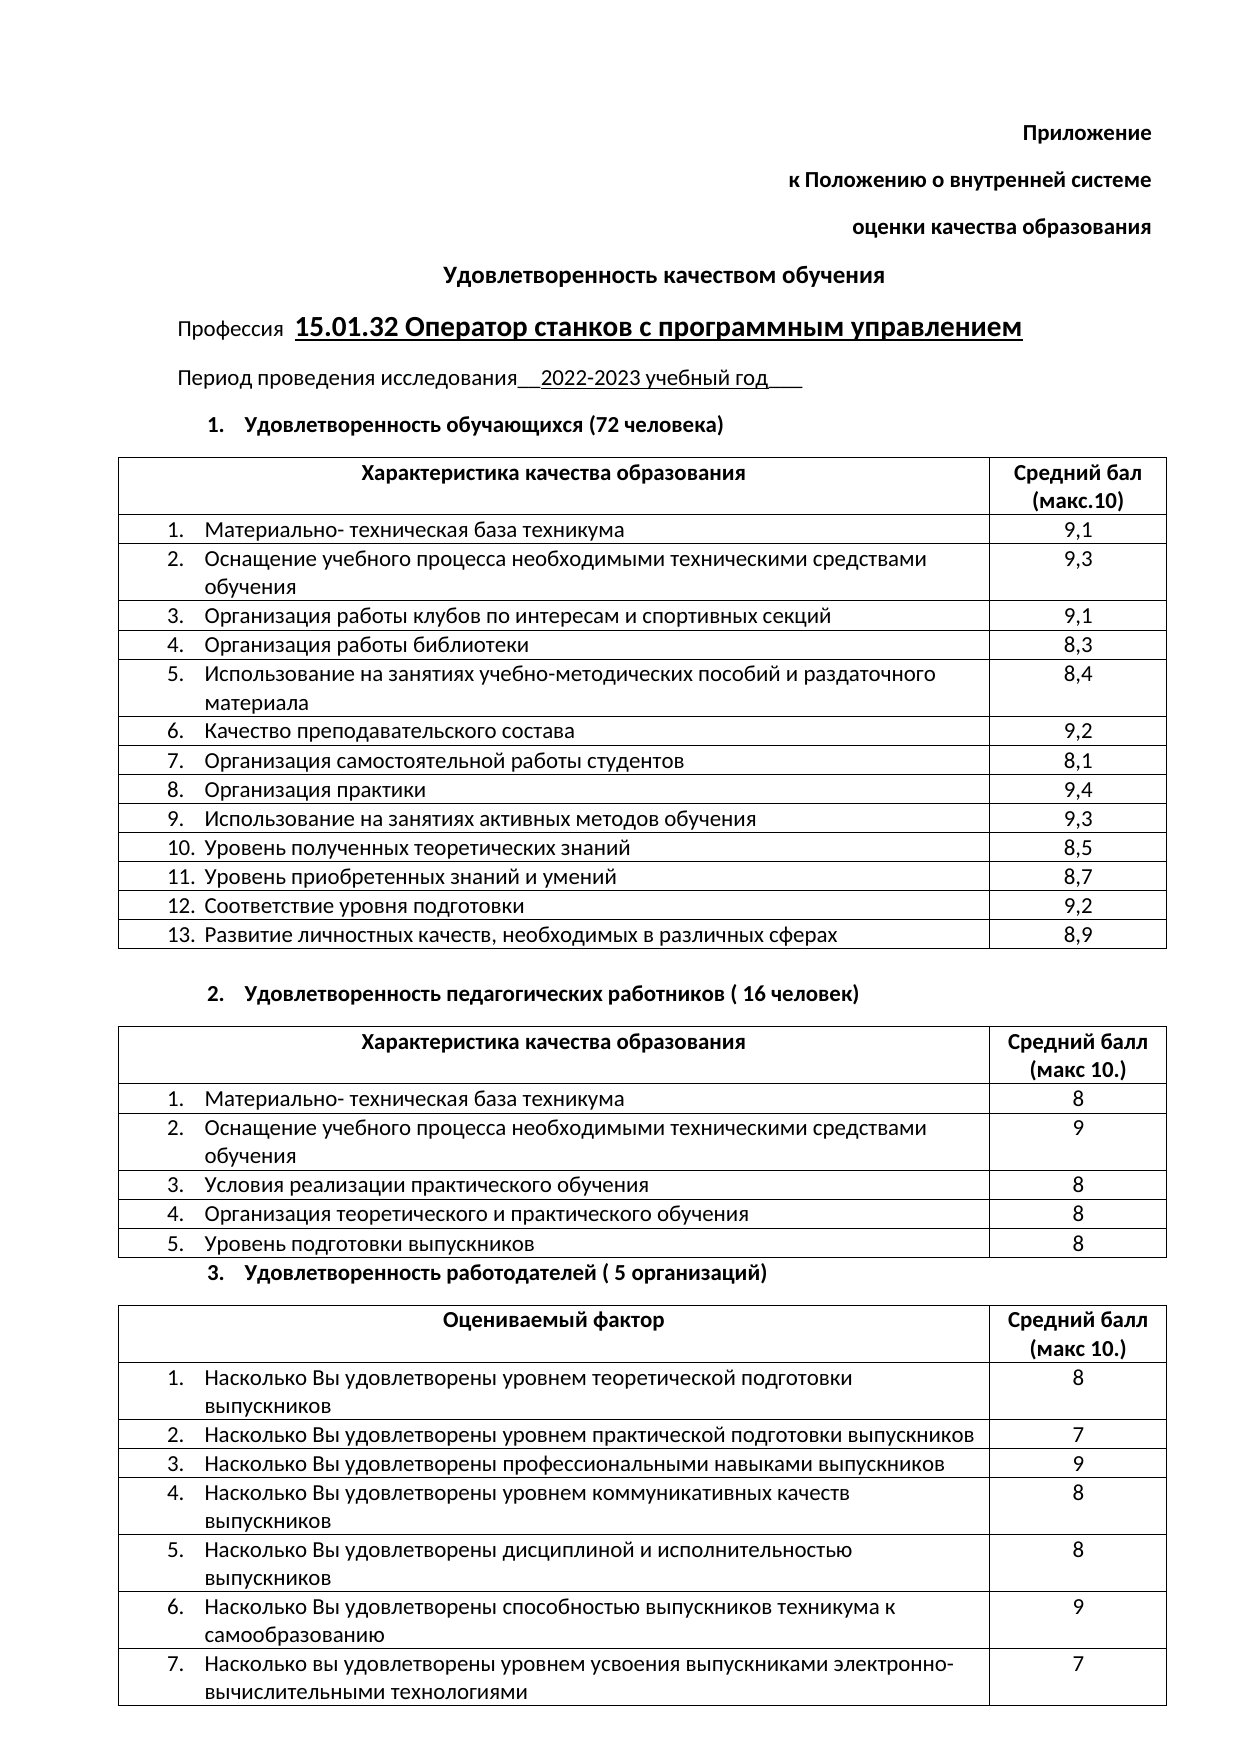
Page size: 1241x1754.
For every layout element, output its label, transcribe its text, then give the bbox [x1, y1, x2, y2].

table_cell 9,1 [990, 515, 1166, 543]
text Период проведения исследования__2022-2023 учебный год___ [177, 363, 1152, 391]
table_cell Материально- техническая база техникума [119, 1084, 989, 1112]
table_cell Организация теоретического и практического обучения [119, 1200, 989, 1228]
table_cell 8,7 [990, 862, 1166, 890]
table_cell Уровень приобретенных знаний и умений [119, 862, 989, 890]
table_cell Материально- техническая база техникума [119, 515, 989, 543]
table_cell 8 [990, 1229, 1166, 1257]
text Профессия 15.01.32 Оператор станков с программным управлением [177, 308, 1152, 344]
table_header Характеристика качества образования [119, 458, 989, 514]
table_header Средний балл (макс 10.) [990, 1306, 1166, 1362]
list Удовлетворенность педагогических работников ( 16 человек) [207, 979, 1152, 1007]
list Удовлетворенность работодателей ( 5 организаций) [207, 1258, 1152, 1286]
table_cell Организация практики [119, 775, 989, 803]
table_cell Соответствие уровня подготовки [119, 891, 989, 919]
table_cell Использование на занятиях активных методов обучения [119, 804, 989, 832]
table_cell Уровень полученных теоретических знаний [119, 833, 989, 861]
table_cell 9,3 [990, 544, 1166, 600]
table_cell Использование на занятиях учебно-методических пособий и раздаточного материала [119, 660, 989, 716]
table_cell Насколько Вы удовлетворены уровнем теоретической подготовки выпускников [119, 1363, 989, 1419]
table_cell Насколько Вы удовлетворены дисциплиной и исполнительностью выпускников [119, 1535, 989, 1591]
table_header Характеристика качества образования [119, 1027, 989, 1083]
table_cell Насколько Вы удовлетворены уровнем практической подготовки выпускников [119, 1420, 989, 1448]
table_cell 8 [990, 1535, 1166, 1591]
table_cell 9,4 [990, 775, 1166, 803]
table_cell Условия реализации практического обучения [119, 1171, 989, 1198]
table_cell Насколько Вы удовлетворены способностью выпускников техникума к самообразованию [119, 1592, 989, 1648]
table_cell 8 [990, 1363, 1166, 1419]
table_cell 8,3 [990, 631, 1166, 658]
table_cell Организация работы клубов по интересам и спортивных секций [119, 601, 989, 629]
table_cell 9 [990, 1114, 1166, 1169]
table_cell Качество преподавательского состава [119, 717, 989, 745]
table_cell 8,5 [990, 833, 1166, 861]
table_cell 8 [990, 1200, 1166, 1228]
table_cell Насколько Вы удовлетворены профессиональными навыками выпускников [119, 1449, 989, 1477]
text оценки качества образования [177, 212, 1152, 240]
table_cell Организация самостоятельной работы студентов [119, 746, 989, 774]
table_cell 8 [990, 1171, 1166, 1198]
table_cell Организация работы библиотеки [119, 631, 989, 658]
table_cell 9,2 [990, 717, 1166, 745]
table_cell 9,3 [990, 804, 1166, 832]
table_cell Оснащение учебного процесса необходимыми техническими средствами обучения [119, 544, 989, 600]
table_cell 9 [990, 1592, 1166, 1648]
table_cell 9 [990, 1449, 1166, 1477]
table_cell 7 [990, 1420, 1166, 1448]
table_cell Насколько вы удовлетворены уровнем усвоения выпускниками электронно- вычислительными технологиями [119, 1649, 989, 1705]
table_cell 9,2 [990, 891, 1166, 919]
table_cell Развитие личностных качеств, необходимых в различных сферах [119, 920, 989, 948]
table_cell 9,1 [990, 601, 1166, 629]
table_header Оцениваемый фактор [119, 1306, 989, 1362]
list Удовлетворенность обучающихся (72 человека) [207, 410, 1152, 438]
table_cell Оснащение учебного процесса необходимыми техническими средствами обучения [119, 1114, 989, 1169]
text Приложение [177, 118, 1152, 146]
table_cell 7 [990, 1649, 1166, 1705]
table_cell 8 [990, 1478, 1166, 1534]
table_cell Насколько Вы удовлетворены уровнем коммуникативных качеств выпускников [119, 1478, 989, 1534]
table_cell 8,1 [990, 746, 1166, 774]
table_header Средний балл (макс 10.) [990, 1027, 1166, 1083]
table_cell 8 [990, 1084, 1166, 1112]
table_header Средний бал (макс.10) [990, 458, 1166, 514]
table_cell 8,4 [990, 660, 1166, 716]
table_cell Уровень подготовки выпускников [119, 1229, 989, 1257]
text Удовлетворенность качеством обучения [177, 259, 1152, 289]
table_cell 8,9 [990, 920, 1166, 948]
text к Положению о внутренней системе [177, 165, 1152, 193]
